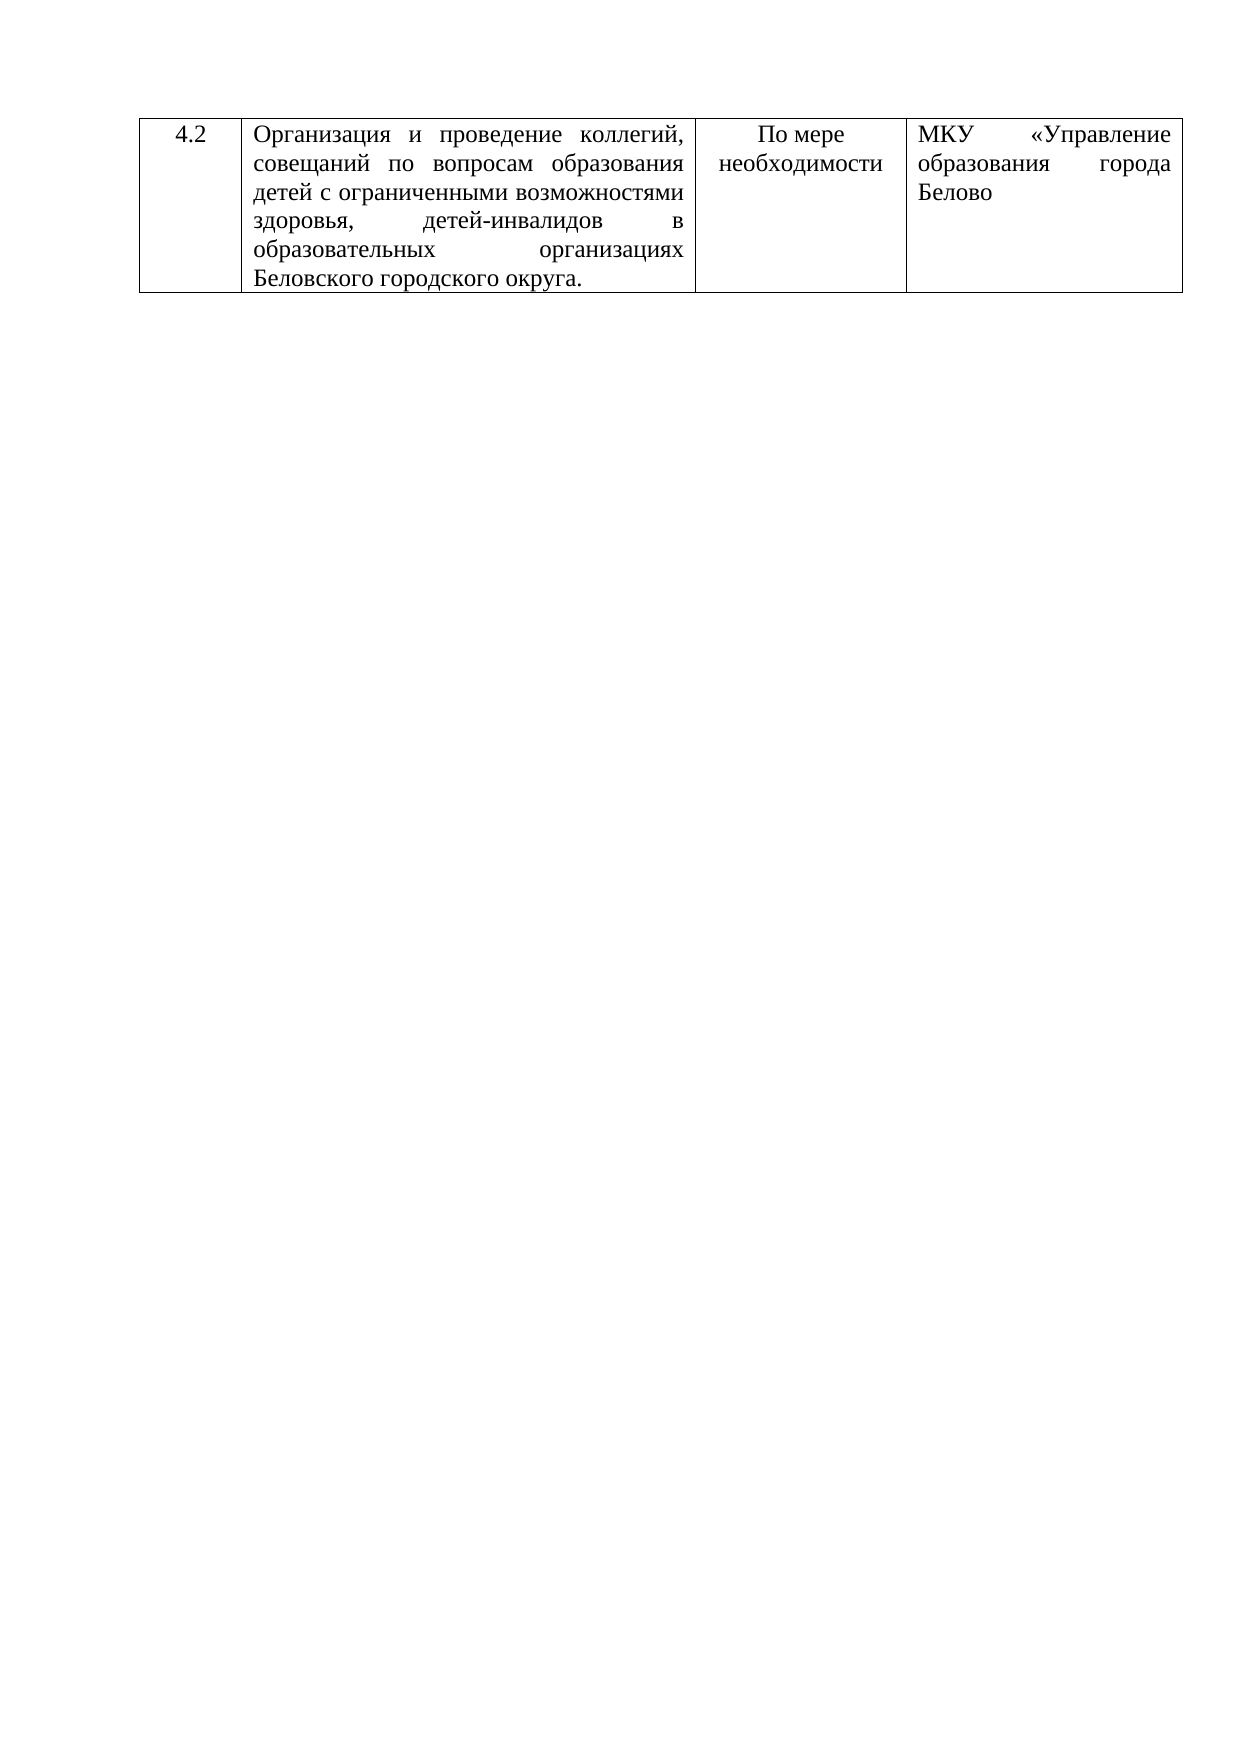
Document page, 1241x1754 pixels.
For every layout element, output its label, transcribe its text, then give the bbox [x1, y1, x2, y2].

table_cell Организация и проведение коллегий, совещаний по вопросам образования детей с ограниченными возможностями здоровья, детей-инвалидов в образовательных организациях Беловского городского округа. [242, 119, 695, 292]
table_cell МКУ «Управление образования города Белово [907, 119, 1182, 292]
table_cell 4.2 [140, 119, 241, 292]
table_cell По мере необходимости [696, 119, 906, 292]
